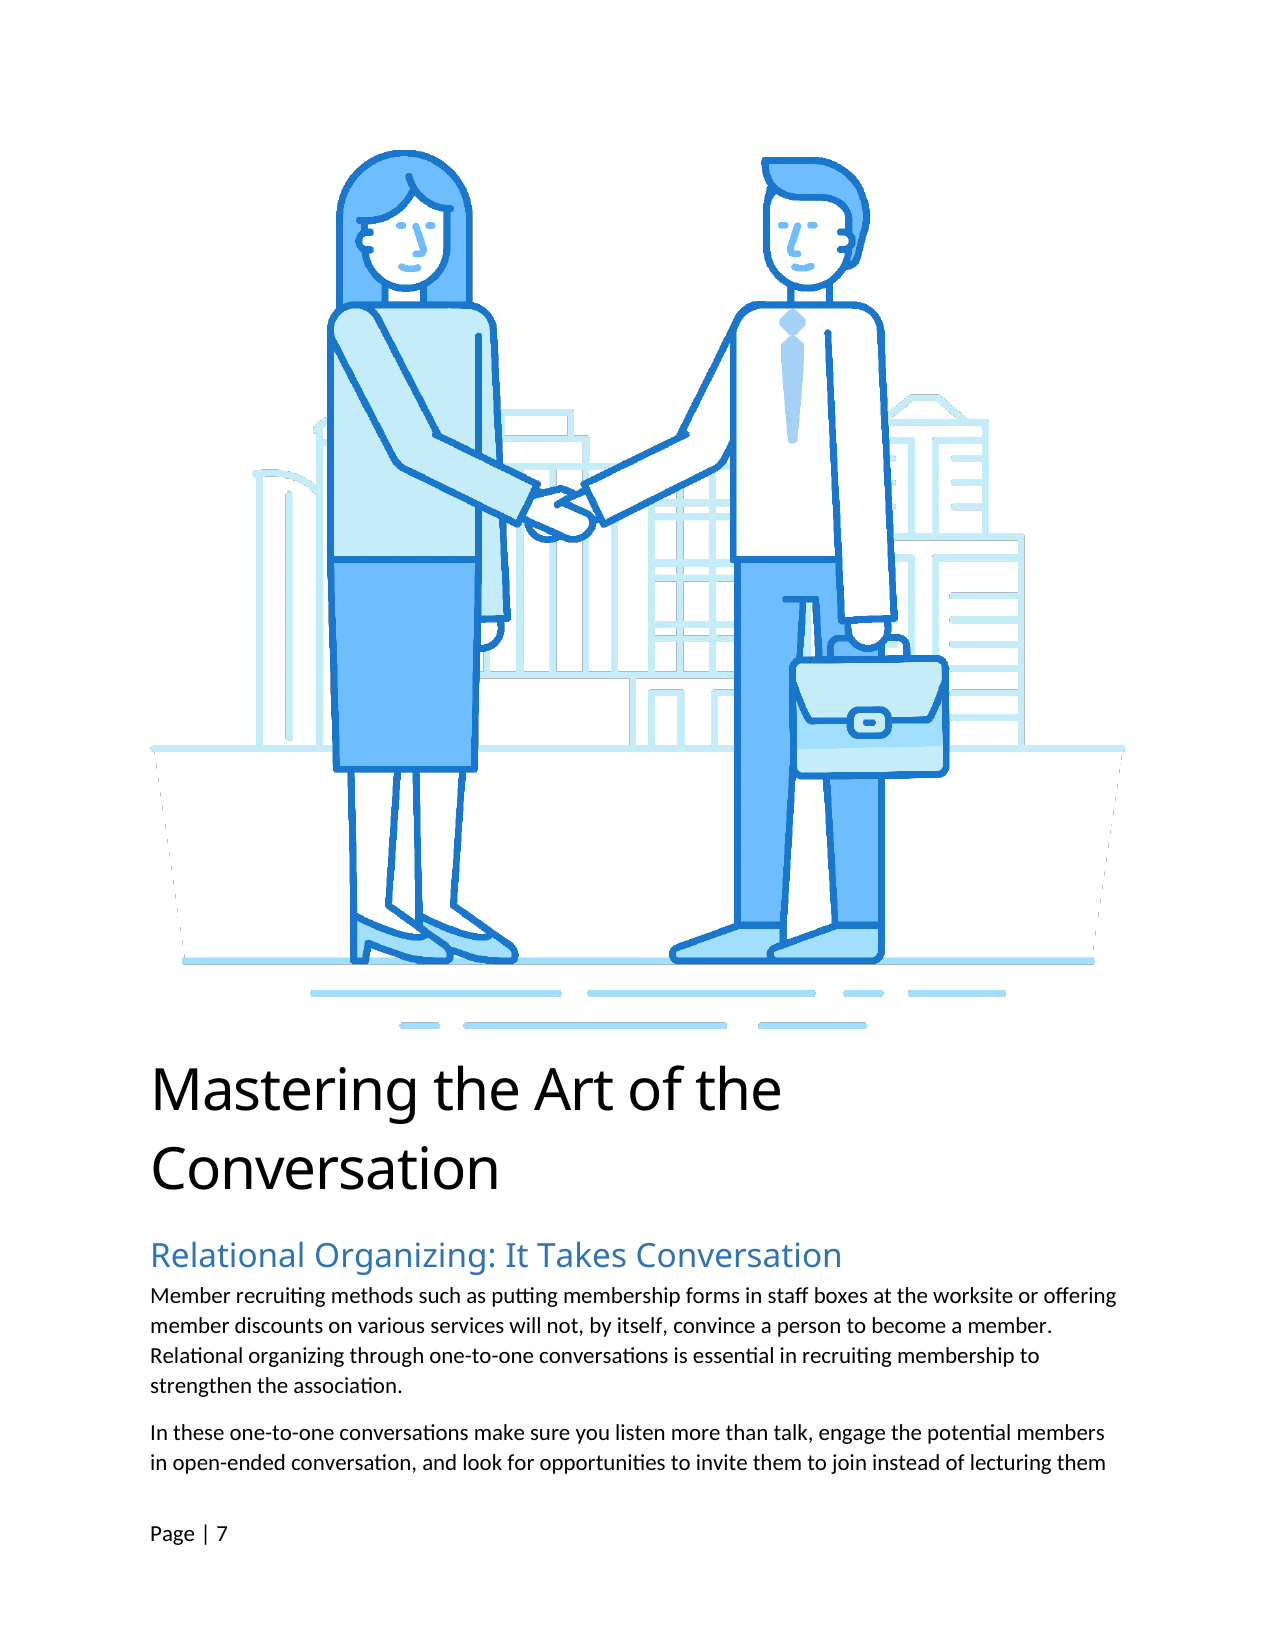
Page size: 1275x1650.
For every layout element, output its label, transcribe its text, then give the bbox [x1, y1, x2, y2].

subtitle Relational Organizing: It Takes Conversation [150, 1232, 1125, 1277]
picture [150, 150, 1125, 1029]
title Mastering the Art of the Conversation [150, 1048, 1125, 1207]
text Member recruiting methods such as putting membership forms in staff boxes at the worksite or offering member discounts on various services will not, by itself, convince a person to become a member. Relational organizing through one-to-one conversations is essential in recruiting membership to strengthen the association. [150, 1281, 1125, 1399]
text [150, 1418, 1125, 1477]
